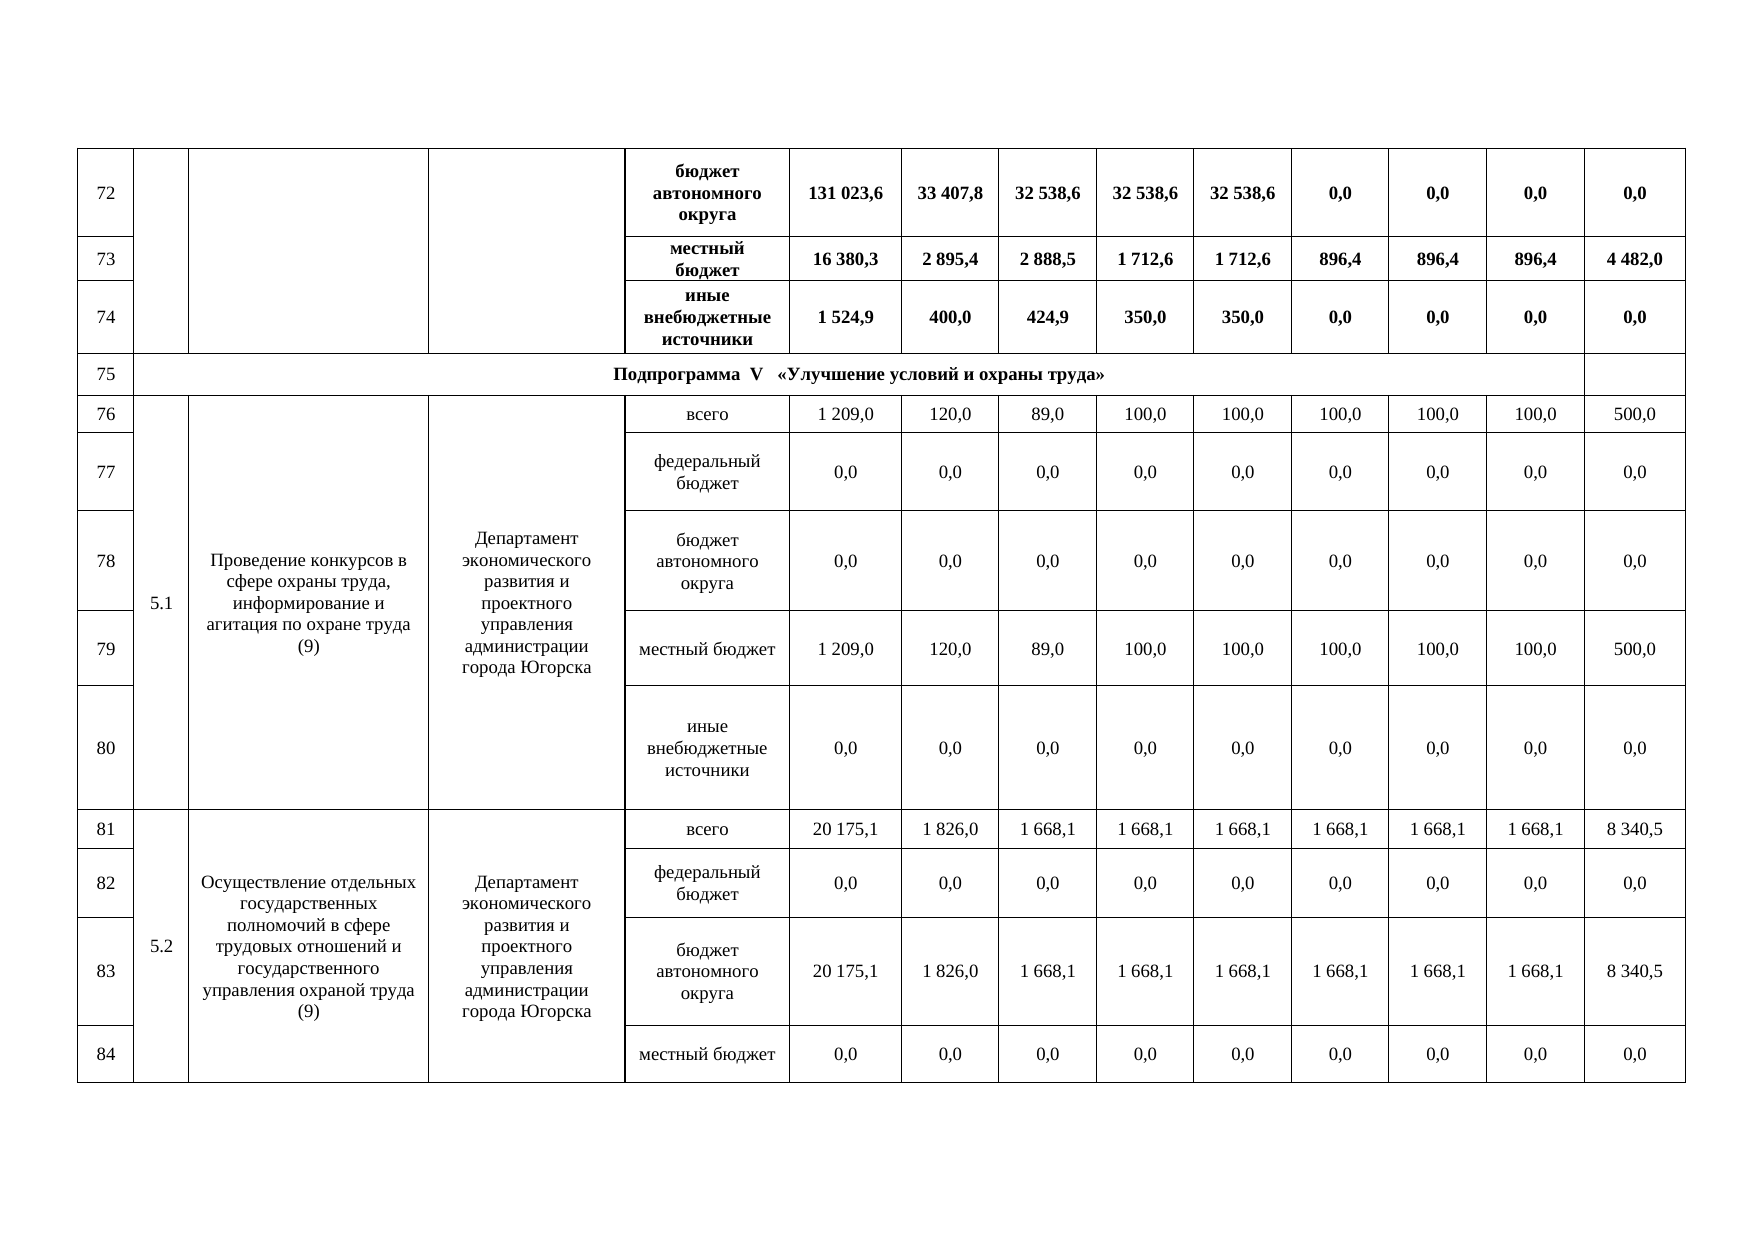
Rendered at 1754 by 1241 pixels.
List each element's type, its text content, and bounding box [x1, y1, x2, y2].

table_cell 32 538,6 [1194, 149, 1291, 236]
table_cell 0,0 [1487, 849, 1584, 917]
table_cell 0,0 [1292, 433, 1388, 510]
table_cell Департамент экономического развития и проектного управления администрации города Югорска [429, 810, 624, 1082]
table_cell местный бюджет [626, 1026, 789, 1082]
table_cell 8 340,5 [1585, 810, 1685, 848]
table_cell 0,0 [1389, 149, 1486, 236]
table_cell 0,0 [902, 433, 998, 510]
table_cell 1 668,1 [1194, 918, 1291, 1024]
table_cell 8 340,5 [1585, 918, 1685, 1024]
table_cell 5.1 [134, 396, 188, 809]
table_cell 0,0 [1585, 433, 1685, 510]
table_cell 500,0 [1585, 611, 1685, 685]
table_cell 82 [78, 849, 133, 917]
table_cell Подпрограмма V «Улучшение условий и охраны труда» [134, 354, 1584, 395]
table_cell 131 023,6 [790, 149, 901, 236]
table_cell 81 [78, 810, 133, 848]
table_cell бюджет автономного округа [626, 918, 789, 1024]
table_cell 5.2 [134, 810, 188, 1082]
table_cell 1 668,1 [999, 810, 1096, 848]
table_cell бюджет автономного округа [626, 149, 789, 236]
table_cell местный бюджет [626, 237, 789, 280]
table_cell 0,0 [1292, 849, 1388, 917]
table_cell 1 668,1 [1487, 918, 1584, 1024]
table_cell 0,0 [999, 1026, 1096, 1082]
table_cell 0,0 [1097, 1026, 1193, 1082]
table_cell [1585, 354, 1685, 395]
table_cell 32 538,6 [1097, 149, 1193, 236]
table_cell 0,0 [1292, 686, 1388, 809]
table_cell 0,0 [1585, 149, 1685, 236]
table_cell 89,0 [999, 396, 1096, 432]
table_cell 0,0 [1389, 281, 1486, 352]
table_cell 0,0 [1194, 1026, 1291, 1082]
table_cell 1 712,6 [1097, 237, 1193, 280]
table_cell 0,0 [1585, 849, 1685, 917]
table_cell 0,0 [1585, 511, 1685, 610]
table_cell 1 524,9 [790, 281, 901, 352]
table_cell 0,0 [1487, 433, 1584, 510]
table_cell 0,0 [1097, 849, 1193, 917]
table_cell всего [626, 396, 789, 432]
table_cell 0,0 [902, 686, 998, 809]
table_cell 74 [78, 281, 133, 352]
table_cell 0,0 [1194, 433, 1291, 510]
table_cell 0,0 [1194, 686, 1291, 809]
table_cell 0,0 [1292, 281, 1388, 352]
table_cell 83 [78, 918, 133, 1024]
table_cell 1 668,1 [1097, 918, 1193, 1024]
table_cell 1 668,1 [1292, 810, 1388, 848]
table_cell 0,0 [1487, 149, 1584, 236]
table_cell 400,0 [902, 281, 998, 352]
table_cell 0,0 [790, 1026, 901, 1082]
table_cell 0,0 [1389, 1026, 1486, 1082]
table_cell 0,0 [790, 511, 901, 610]
table_cell 20 175,1 [790, 918, 901, 1024]
table_cell 500,0 [1585, 396, 1685, 432]
table_cell 0,0 [999, 686, 1096, 809]
table_cell 100,0 [1487, 396, 1584, 432]
table_cell 76 [78, 396, 133, 432]
table_cell 0,0 [1389, 433, 1486, 510]
table_cell 75 [78, 354, 133, 395]
table_cell 0,0 [1097, 433, 1193, 510]
table_cell 1 668,1 [1097, 810, 1193, 848]
table_cell 2 895,4 [902, 237, 998, 280]
table_cell федеральный бюджет [626, 433, 789, 510]
table_cell 0,0 [902, 849, 998, 917]
table_cell местный бюджет [626, 611, 789, 685]
table_cell 0,0 [1585, 281, 1685, 352]
table_cell 4 482,0 [1585, 237, 1685, 280]
table_cell 100,0 [1194, 396, 1291, 432]
table_cell 100,0 [1097, 611, 1193, 685]
table_cell 0,0 [1389, 511, 1486, 610]
table_cell 896,4 [1292, 237, 1388, 280]
table_cell 0,0 [790, 433, 901, 510]
table_cell 33 407,8 [902, 149, 998, 236]
table_cell 100,0 [1389, 396, 1486, 432]
table_cell 1 668,1 [1292, 918, 1388, 1024]
table_cell 1 826,0 [902, 810, 998, 848]
table_cell 0,0 [1585, 686, 1685, 809]
table_cell 0,0 [902, 511, 998, 610]
table_cell бюджет автономного округа [626, 511, 789, 610]
table_cell федеральный бюджет [626, 849, 789, 917]
table_cell 0,0 [1292, 149, 1388, 236]
table_cell 0,0 [1097, 511, 1193, 610]
table_cell иные внебюджетные источники [626, 281, 789, 352]
table_cell 1 209,0 [790, 611, 901, 685]
table_cell 100,0 [1487, 611, 1584, 685]
table_cell 0,0 [790, 849, 901, 917]
table_cell 16 380,3 [790, 237, 901, 280]
table_cell 1 668,1 [1487, 810, 1584, 848]
table_cell всего [626, 810, 789, 848]
table_cell 32 538,6 [999, 149, 1096, 236]
table_cell 100,0 [1097, 396, 1193, 432]
table_cell 350,0 [1097, 281, 1193, 352]
table_cell 0,0 [1487, 511, 1584, 610]
table_cell Проведение конкурсов в сфере охраны труда, информирование и агитация по охране труда (9) [189, 396, 428, 809]
table_cell 20 175,1 [790, 810, 901, 848]
table_cell 0,0 [1389, 849, 1486, 917]
table_cell 73 [78, 237, 133, 280]
table_cell 350,0 [1194, 281, 1291, 352]
table_cell 0,0 [1487, 1026, 1584, 1082]
table_cell 0,0 [1292, 1026, 1388, 1082]
table_cell 0,0 [1194, 849, 1291, 917]
table_cell 1 826,0 [902, 918, 998, 1024]
table_cell 0,0 [902, 1026, 998, 1082]
table_cell 2 888,5 [999, 237, 1096, 280]
table_cell 0,0 [999, 849, 1096, 917]
table_cell 100,0 [1292, 611, 1388, 685]
table_cell 0,0 [1487, 686, 1584, 809]
table_cell 84 [78, 1026, 133, 1082]
table_cell 1 668,1 [1389, 918, 1486, 1024]
table_cell 72 [78, 149, 133, 236]
table_cell 896,4 [1389, 237, 1486, 280]
table_cell 1 668,1 [1194, 810, 1291, 848]
table_cell 78 [78, 511, 133, 610]
table_cell 79 [78, 611, 133, 685]
table_cell 0,0 [999, 433, 1096, 510]
table_cell 120,0 [902, 396, 998, 432]
table_cell 896,4 [1487, 237, 1584, 280]
table_cell 120,0 [902, 611, 998, 685]
table_cell 0,0 [1487, 281, 1584, 352]
table_cell 100,0 [1194, 611, 1291, 685]
table_cell 89,0 [999, 611, 1096, 685]
table_cell 1 668,1 [999, 918, 1096, 1024]
table_cell 77 [78, 433, 133, 510]
table_cell 100,0 [1292, 396, 1388, 432]
table_cell 0,0 [1194, 511, 1291, 610]
table_cell 80 [78, 686, 133, 809]
table_cell 1 209,0 [790, 396, 901, 432]
table_cell 0,0 [999, 511, 1096, 610]
table_cell 0,0 [1585, 1026, 1685, 1082]
table_cell 1 712,6 [1194, 237, 1291, 280]
table_cell 0,0 [1292, 511, 1388, 610]
table_cell 0,0 [1389, 686, 1486, 809]
table_cell иные внебюджетные источники [626, 686, 789, 809]
table_cell 100,0 [1389, 611, 1486, 685]
table_cell 424,9 [999, 281, 1096, 352]
table_cell 1 668,1 [1389, 810, 1486, 848]
table_cell Осуществление отдельных государственных полномочий в сфере трудовых отношений и государственного управления охраной труда (9) [189, 810, 428, 1082]
table_cell Департамент экономического развития и проектного управления администрации города Югорска [429, 396, 624, 809]
table_cell 0,0 [1097, 686, 1193, 809]
table_cell 0,0 [790, 686, 901, 809]
